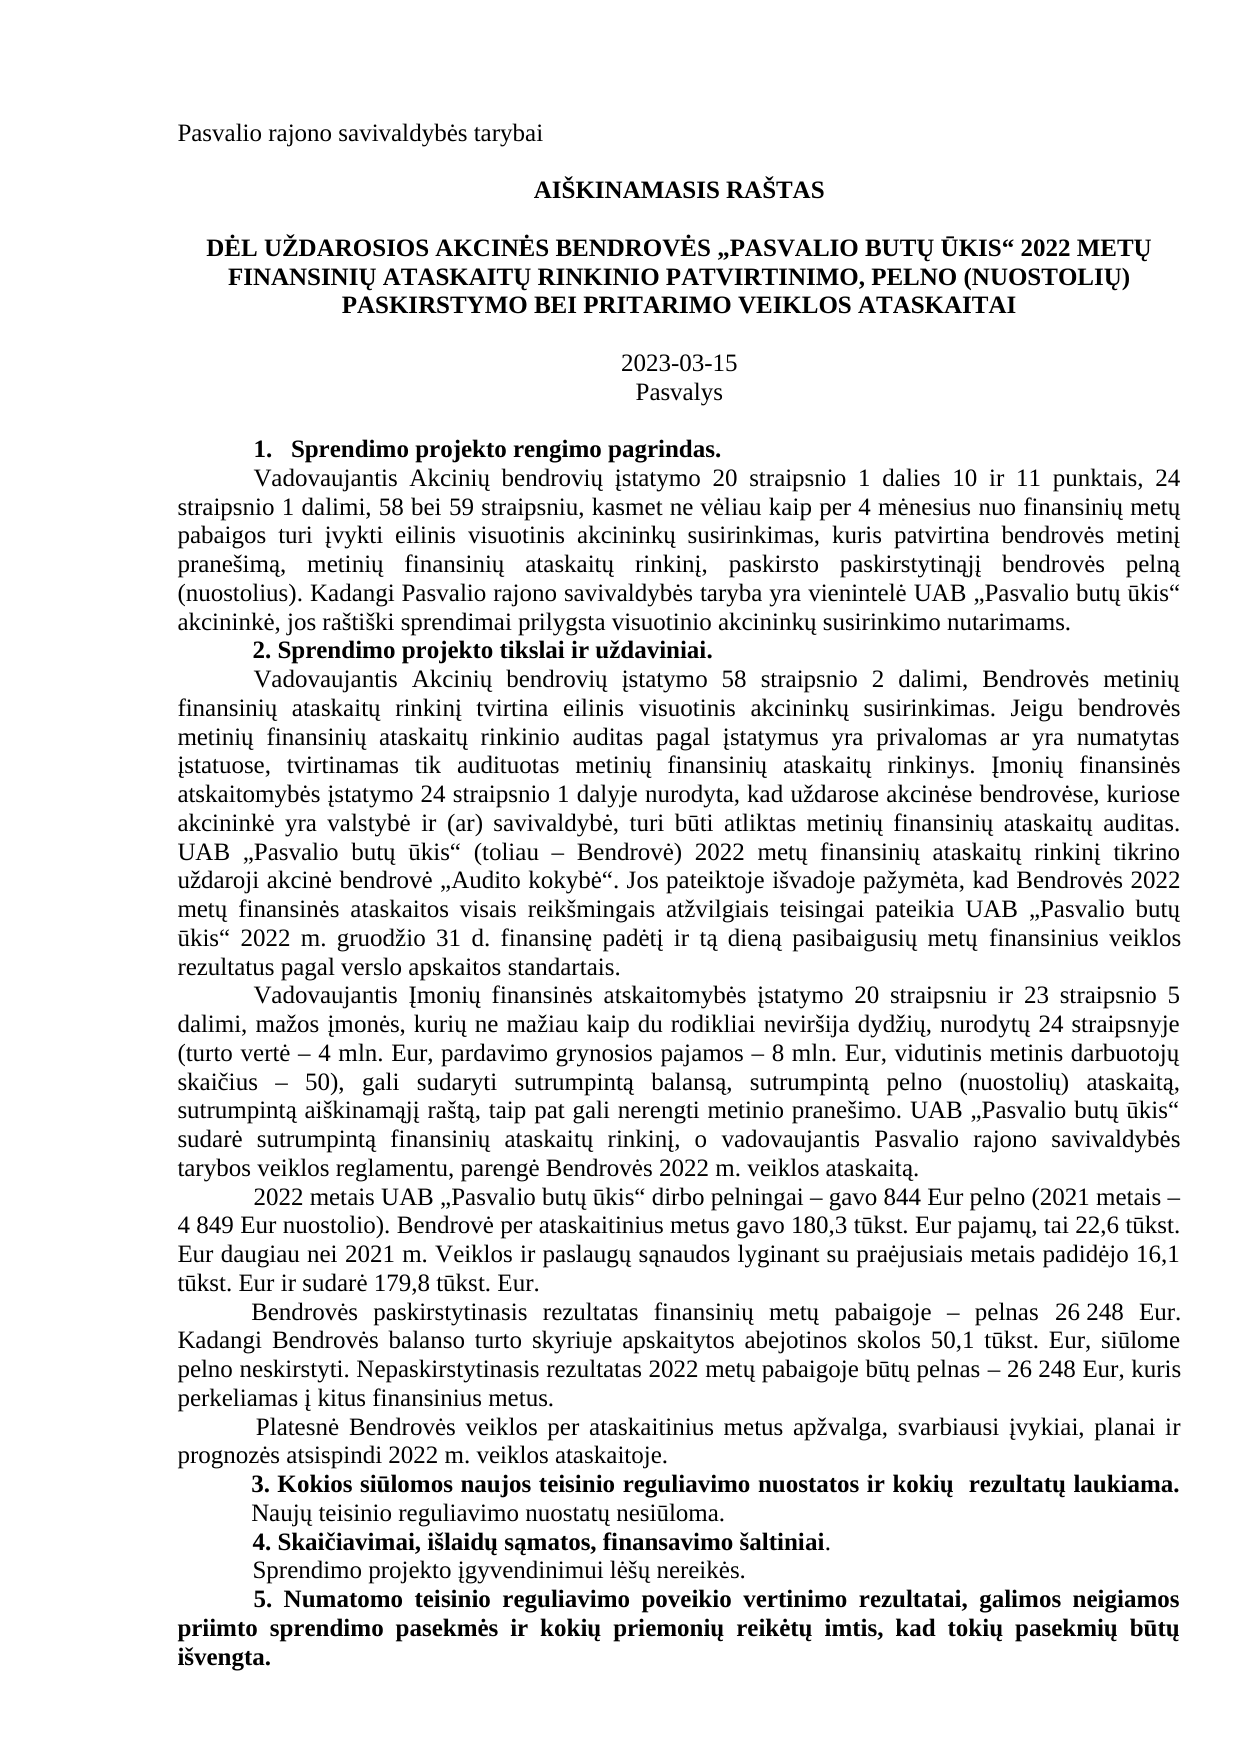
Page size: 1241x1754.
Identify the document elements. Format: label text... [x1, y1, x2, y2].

text Platesnė Bendrovės veiklos per ataskaitinius metus apžvalga, svarbiausi įvykiai, planai ir prognozės atsispindi 2022 m. veiklos ataskaitoje. [177, 1412, 1181, 1469]
text 2022 metais UAB „Pasvalio butų ūkis“ dirbo pelningai – gavo 844 Eur pelno (2021 metais – 4 849 Eur nuostolio). Bendrovė per ataskaitinius metus gavo 180,3 tūkst. Eur pajamų, tai 22,6 tūkst. Eur daugiau nei 2021 m. Veiklos ir paslaugų sąnaudos lyginant su praėjusiais metais padidėjo 16,1 tūkst. Eur ir sudarė 179,8 tūkst. Eur. [177, 1182, 1181, 1297]
text 3. Kokios siūlomos naujos teisinio reguliavimo nuostatos ir kokių rezultatų laukiama. Naujų teisinio reguliavimo nuostatų nesiūloma. [251, 1469, 1181, 1527]
text Dėl UŽDAROSIOS AKCINĖS BENDROVĖS „PASVALIO BUTŲ ŪKIS“ 2022 METŲ FINANSINIŲ ATASKAITŲ RINKINIO PATVIRTINIMO, PELNO (NUOSTOLIŲ) PASKIRSTYMO BEI PRITARIMO VEIKLOS ATASKAITAI [177, 233, 1181, 319]
text Pasvalio rajono savivaldybės tarybai [177, 118, 1181, 147]
text Vadovaujantis Įmonių finansinės atskaitomybės įstatymo 20 straipsniu ir 23 straipsnio 5 dalimi, mažos įmonės, kurių ne mažiau kaip du rodikliai neviršija dydžių, nurodytų 24 straipsnyje (turto vertė – 4 mln. Eur, pardavimo grynosios pajamos – 8 mln. Eur, vidutinis metinis darbuotojų skaičius – 50), gali sudaryti sutrumpintą balansą, sutrumpintą pelno (nuostolių) ataskaitą, sutrumpintą aiškinamąjį raštą, taip pat gali nerengti metinio pranešimo. UAB „Pasvalio butų ūkis“ sudarė sutrumpintą finansinių ataskaitų rinkinį, o vadovaujantis Pasvalio rajono savivaldybės tarybos veiklos reglamentu, parengė Bendrovės 2022 m. veiklos ataskaitą. [177, 981, 1181, 1182]
text Pasvalys [177, 377, 1181, 406]
text 2023-03-15 [177, 348, 1181, 377]
text Vadovaujantis Akcinių bendrovių įstatymo 20 straipsnio 1 dalies 10 ir 11 punktais, 24 straipsnio 1 dalimi, 58 bei 59 straipsniu, kasmet ne vėliau kaip per 4 mėnesius nuo finansinių metų pabaigos turi įvykti eilinis visuotinis akcininkų susirinkimas, kuris patvirtina bendrovės metinį pranešimą, metinių finansinių ataskaitų rinkinį, paskirsto paskirstytinąjį bendrovės pelną (nuostolius). Kadangi Pasvalio rajono savivaldybės taryba yra vienintelė UAB „Pasvalio butų ūkis“ akcininkė, jos raštiški sprendimai prilygsta visuotinio akcininkų susirinkimo nutarimams. [177, 463, 1181, 636]
text 2. Sprendimo projekto tikslai ir uždaviniai. [177, 636, 1181, 664]
text Bendrovės paskirstytinasis rezultatas finansinių metų pabaigoje – pelnas 26 248 Eur. Kadangi Bendrovės balanso turto skyriuje apskaitytos abejotinos skolos 50,1 tūkst. Eur, siūlome pelno neskirstyti. Nepaskirstytinasis rezultatas 2022 metų pabaigoje būtų pelnas – 26 248 Eur, kuris perkeliamas į kitus finansinius metus. [177, 1297, 1181, 1412]
text Vadovaujantis Akcinių bendrovių įstatymo 58 straipsnio 2 dalimi, Bendrovės metinių finansinių ataskaitų rinkinį tvirtina eilinis visuotinis akcininkų susirinkimas. Jeigu bendrovės metinių finansinių ataskaitų rinkinio auditas pagal įstatymus yra privalomas ar yra numatytas įstatuose, tvirtinamas tik audituotas metinių finansinių ataskaitų rinkinys. Įmonių finansinės atskaitomybės įstatymo 24 straipsnio 1 dalyje nurodyta, kad uždarose akcinėse bendrovėse, kuriose akcininkė yra valstybė ir (ar) savivaldybė, turi būti atliktas metinių finansinių ataskaitų auditas. UAB „Pasvalio butų ūkis“ (toliau – Bendrovė) 2022 metų finansinių ataskaitų rinkinį tikrino uždaroji akcinė bendrovė „Audito kokybė“. Jos pateiktoje išvadoje pažymėta, kad Bendrovės 2022 metų finansinės ataskaitos visais reikšmingais atžvilgiais teisingai pateikia UAB „Pasvalio butų ūkis“ 2022 m. gruodžio 31 d. finansinę padėtį ir tą dieną pasibaigusių metų finansinius veiklos rezultatus pagal verslo apskaitos standartais. [177, 664, 1181, 981]
text AIŠKINAMASIS RAŠTAS [177, 176, 1181, 204]
text 4. Skaičiavimai, išlaidų sąmatos, finansavimo šaltiniai. [177, 1527, 1181, 1556]
text Sprendimo projekto įgyvendinimui lėšų nereikės. [177, 1556, 1181, 1584]
text 5. Numatomo teisinio reguliavimo poveikio vertinimo rezultatai, galimos neigiamos priimto sprendimo pasekmės ir kokių priemonių reikėtų imtis, kad tokių pasekmių būtų išvengta. [177, 1584, 1181, 1671]
list Sprendimo projekto rengimo pagrindas. [253, 434, 1181, 463]
